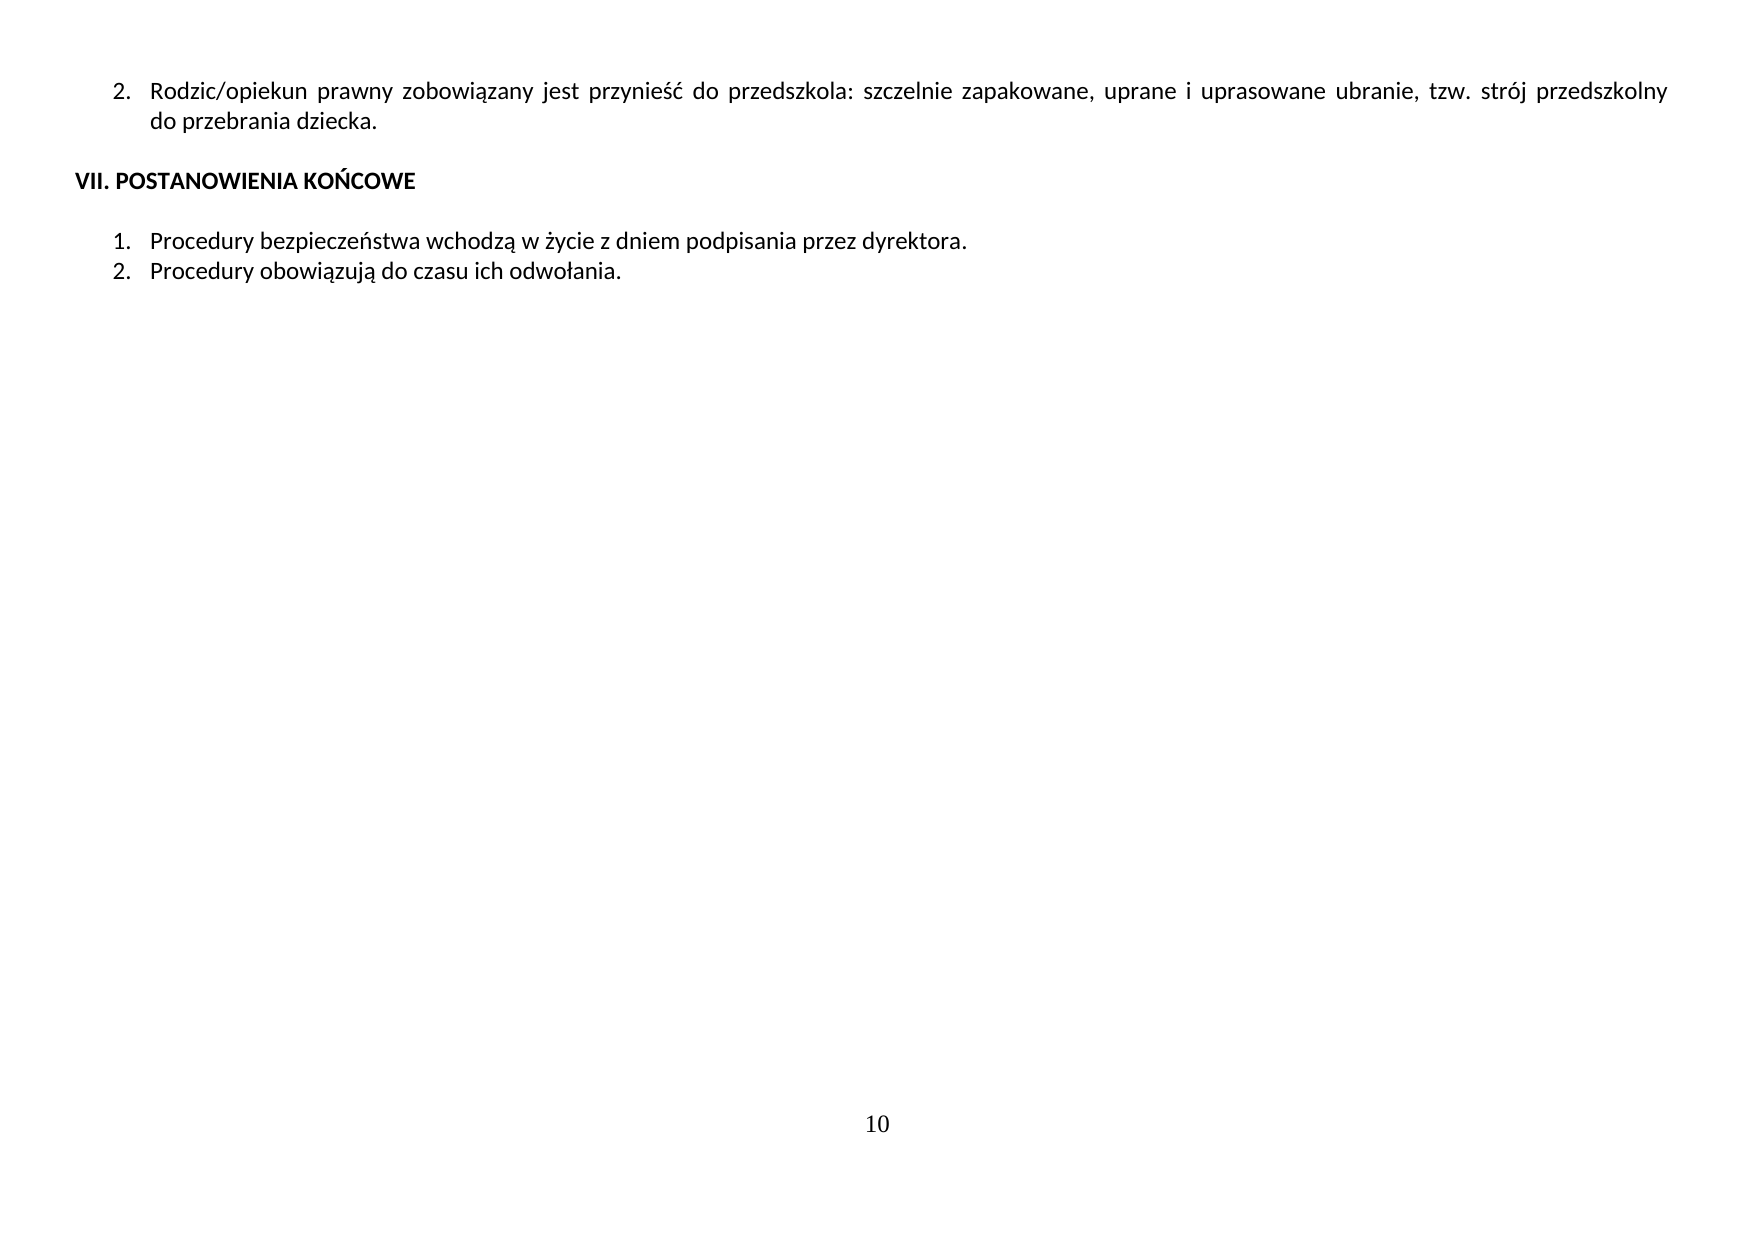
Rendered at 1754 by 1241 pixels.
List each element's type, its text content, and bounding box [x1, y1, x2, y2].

list Procedury obowiązują do czasu ich odwołania. [112, 255, 1679, 286]
list Procedury bezpieczeństwa wchodzą w życie z dniem podpisania przez dyrektora. [112, 225, 1679, 255]
list Rodzic/opiekun prawny zobowiązany jest przynieść do przedszkola: szczelnie zapakowane, uprane i uprasowane ubranie, tzw. strój przedszkolny do przebrania dziecka. [112, 75, 1679, 136]
text VII. POSTANOWIENIA KOŃCOWE [75, 165, 1679, 196]
